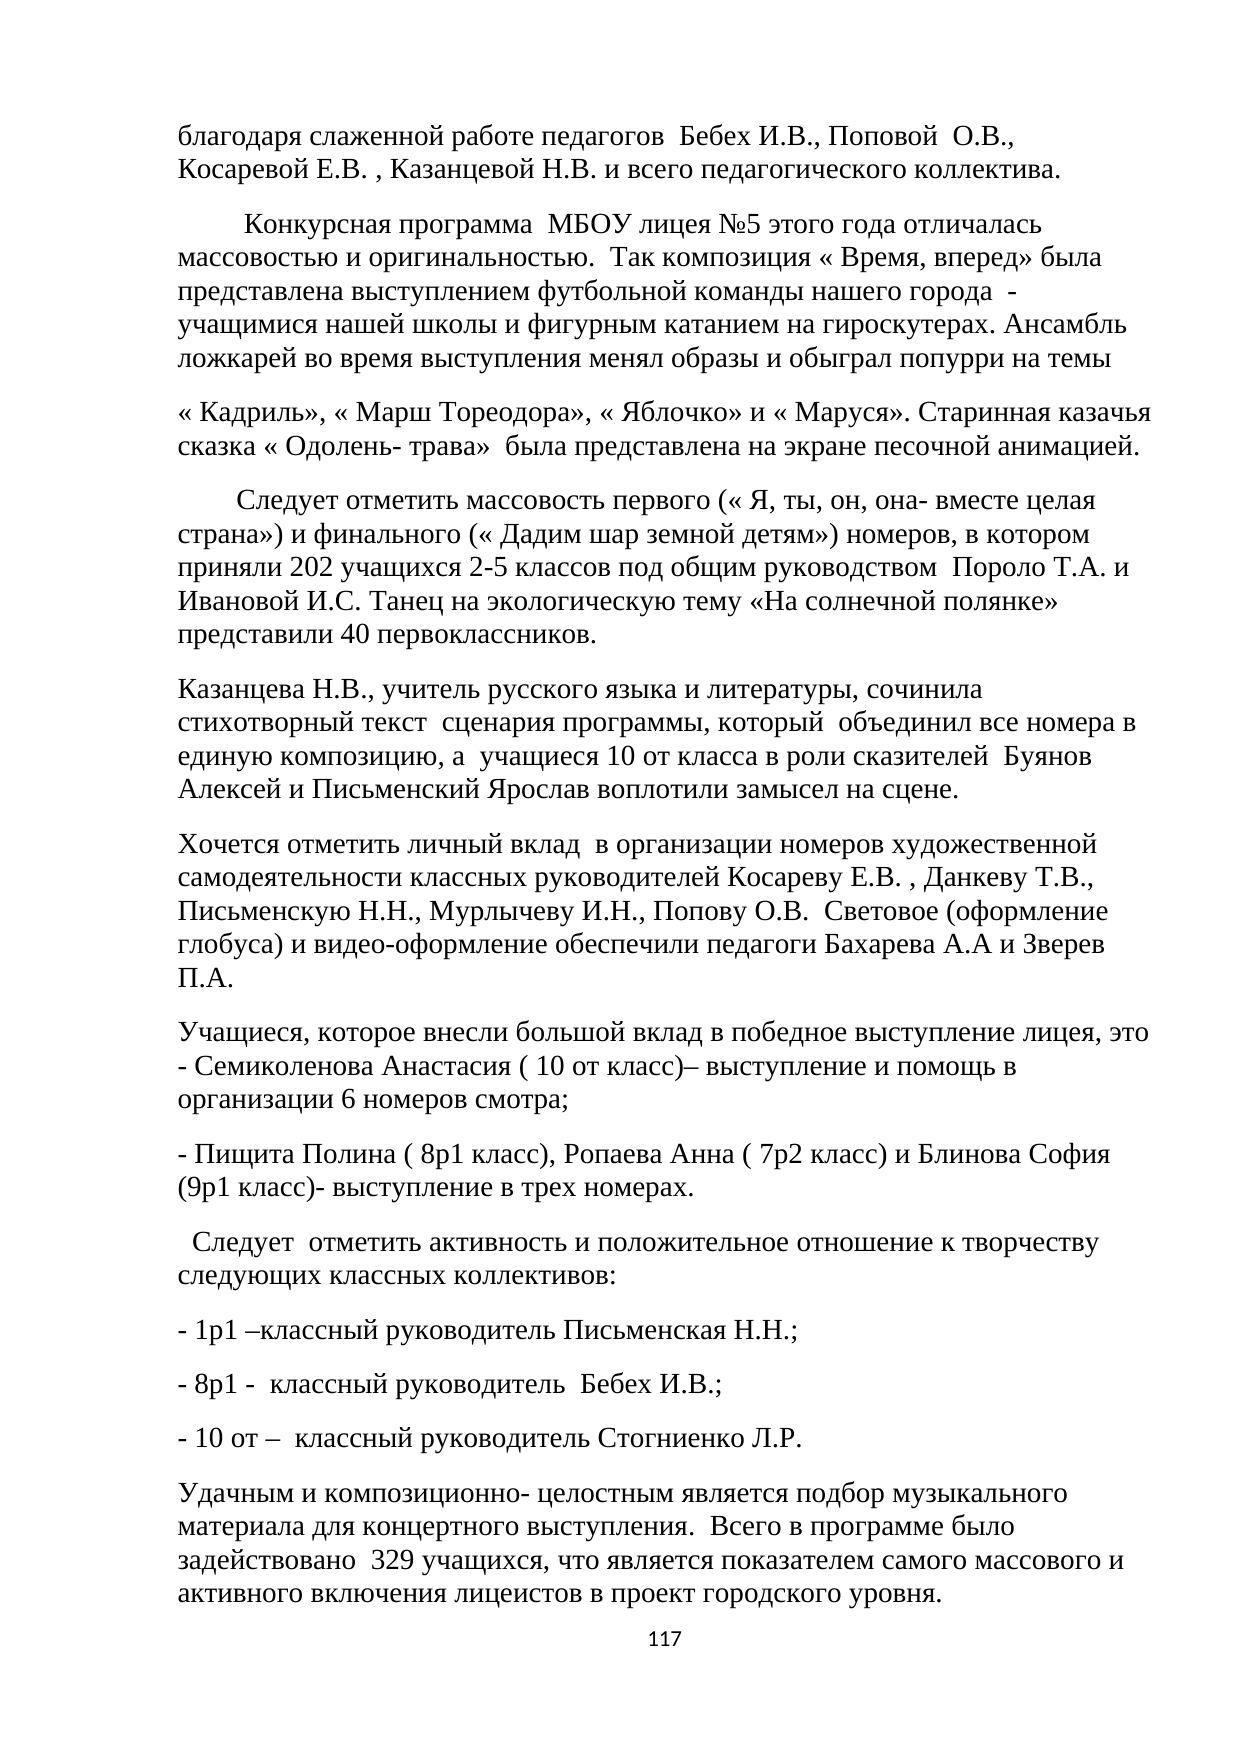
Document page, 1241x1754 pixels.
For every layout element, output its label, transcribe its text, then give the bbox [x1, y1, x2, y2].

text Казанцева Н.В., учитель русского языка и литературы, сочинила стихотворный текст сценария программы, который объединил все номера в единую композицию, а учащиеся 10 от класса в роли сказителей Буянов Алексей и Письменский Ярослав воплотили замысел на сцене. [177, 671, 1152, 805]
text - 10 от – классный руководитель Стогниенко Л.Р. [177, 1421, 1152, 1454]
text - Пищита Полина ( 8р1 класс), Ропаева Анна ( 7р2 класс) и Блинова София (9р1 класс)- выступление в трех номерах. [177, 1136, 1152, 1203]
text Следует отметить активность и положительное отношение к творчеству следующих классных коллективов: [177, 1224, 1152, 1291]
text Учащиеся, которое внесли большой вклад в победное выступление лицея, это - Семиколенова Анастасия ( 10 от класс)– выступление и помощь в организации 6 номеров смотра; [177, 1014, 1152, 1115]
text Конкурсная программа МБОУ лицея №5 этого года отличалась массовостью и оригинальностью. Так композиция « Время, вперед» была представлена выступлением футбольной команды нашего города -учащимися нашей школы и фигурным катанием на гироскутерах. Ансамбль ложкарей во время выступления менял образы и обыграл попурри на темы [177, 206, 1152, 374]
text Хочется отметить личный вклад в организации номеров художественной самодеятельности классных руководителей Косареву Е.В. , Данкеву Т.В., Письменскую Н.Н., Мурлычеву И.Н., Попову О.В. Световое (оформление глобуса) и видео-оформление обеспечили педагоги Бахарева А.А и Зверев П.А. [177, 826, 1152, 994]
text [177, 118, 1152, 185]
text - 8р1 - классный руководитель Бебех И.В.; [177, 1366, 1152, 1400]
text - 1р1 –классный руководитель Письменская Н.Н.; [177, 1312, 1152, 1345]
text « Кадриль», « Марш Тореодора», « Яблочко» и « Маруся». Старинная казачья сказка « Одолень- трава» была представлена на экране песочной анимацией. [177, 394, 1152, 462]
text Удачным и композиционно- целостным является подбор музыкального материала для концертного выступления. Всего в программе было задействовано 329 учащихся, что является показателем самого массового и активного включения лицеистов в проект городского уровня. [177, 1475, 1152, 1609]
text Следует отметить массовость первого (« Я, ты, он, она- вместе целая страна») и финального (« Дадим шар земной детям») номеров, в котором приняли 202 учащихся 2-5 классов под общим руководством Пороло Т.А. и Ивановой И.С. Танец на экологическую тему «На солнечной полянке» представили 40 первоклассников. [177, 482, 1152, 650]
